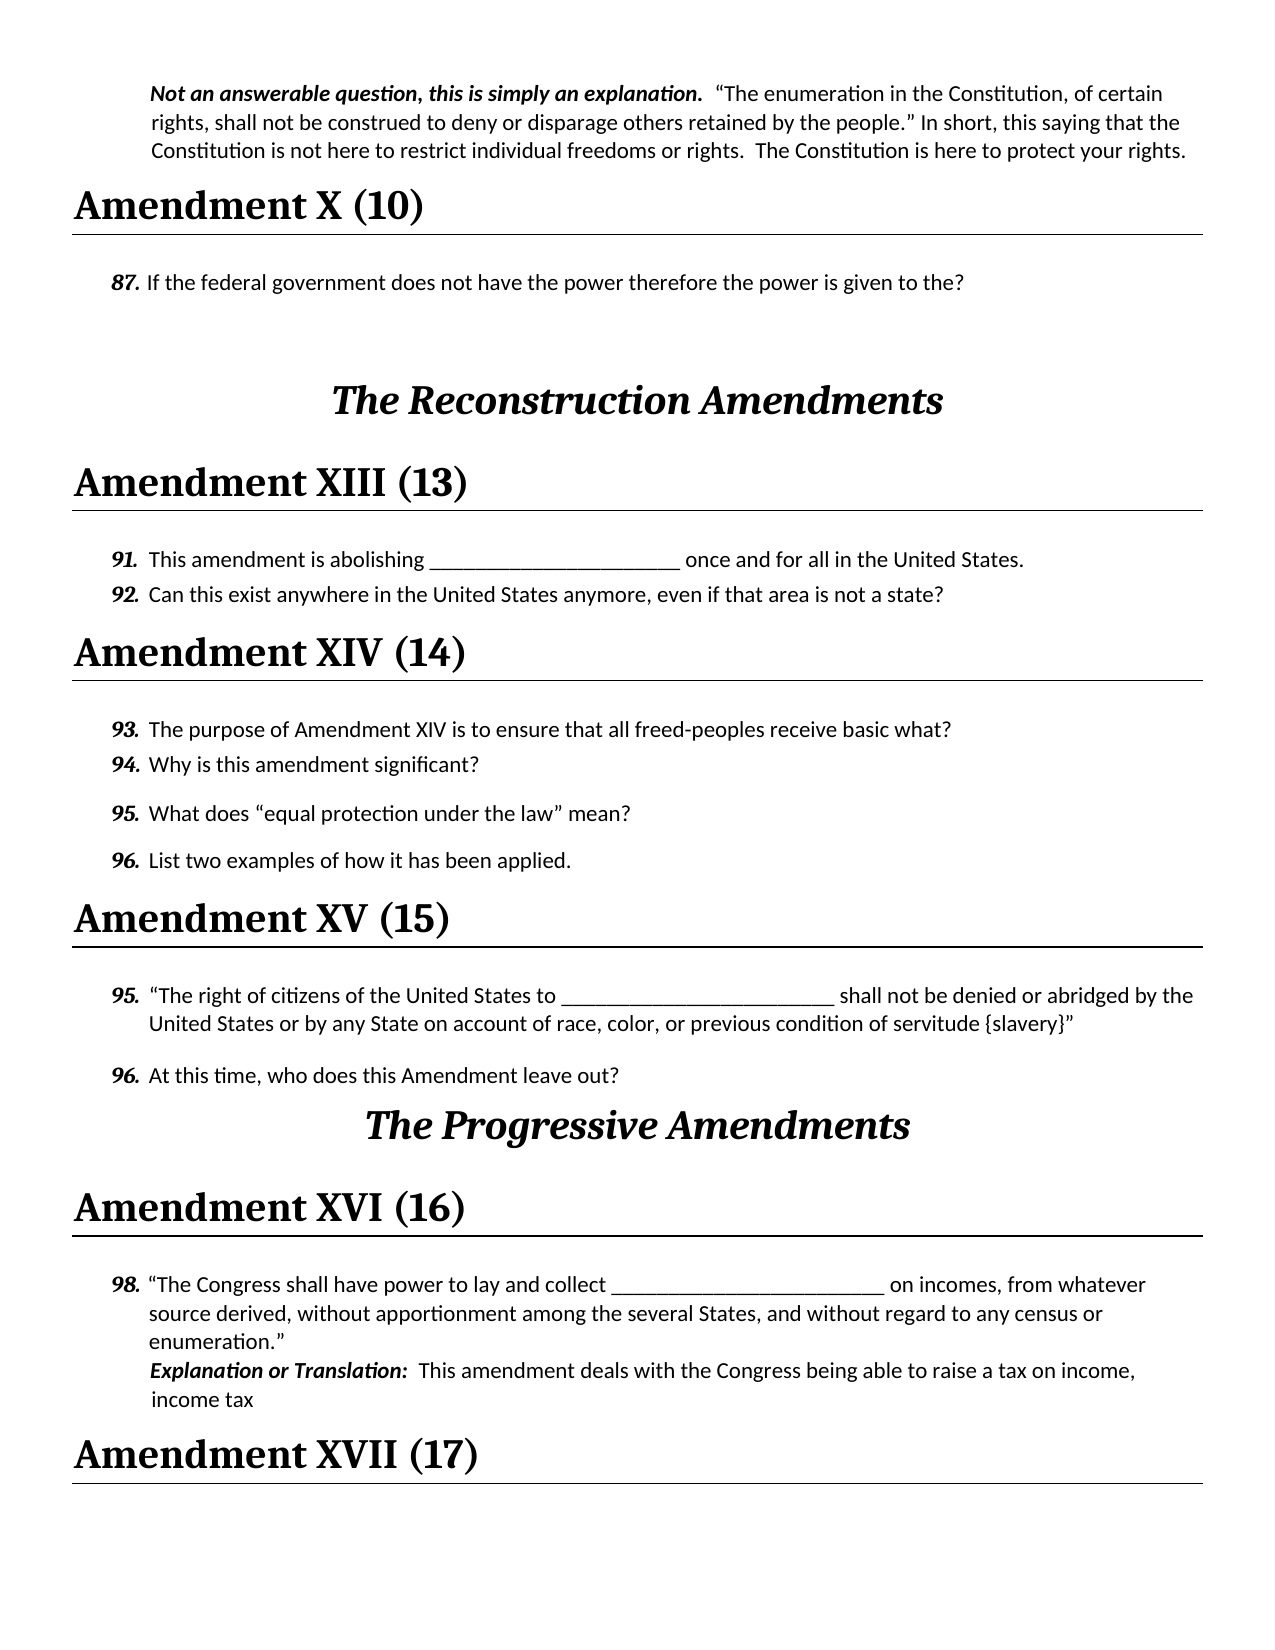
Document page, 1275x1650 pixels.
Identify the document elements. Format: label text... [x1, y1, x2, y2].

list This amendment is abolishing ______________________ once and for all in the United States. [111, 545, 1200, 573]
text 87. If the federal government does not have the power therefore the power is given to the? [111, 268, 1200, 296]
text 98. “The Congress shall have power to lay and collect ________________________ on incomes, from whatever source derived, without apportionment among the several States, and without regard to any census or enumeration.” [111, 1270, 1200, 1356]
list What does “equal protection under the law” mean? [111, 799, 1200, 827]
subtitle Amendment XVI (16) [73, 1184, 1201, 1232]
subtitle Amendment XVII (17) [73, 1431, 1201, 1479]
list List two examples of how it has been applied. [111, 847, 1200, 875]
subtitle Amendment XIII (13) [73, 459, 1201, 507]
subtitle Amendment XV (15) [73, 895, 1201, 943]
list Can this exist anywhere in the United States anymore, even if that area is not a state? [111, 581, 1200, 609]
list Why is this amendment significant? [111, 751, 1200, 779]
text Explanation or Translation: This amendment deals with the Congress being able to raise a tax on income, income tax [150, 1356, 1200, 1413]
list The purpose of Amendment XIV is to ensure that all freed-peoples receive basic what? [111, 715, 1200, 743]
list At this time, who does this Amendment leave out? [111, 1046, 1200, 1093]
text The Progressive Amendments [75, 1102, 1200, 1150]
list “The right of citizens of the United States to ________________________ shall not be denied or abridged by the United States or by any State on account of race, color, or previous condition of servitude {slavery}” [111, 981, 1200, 1038]
text The Reconstruction Amendments [75, 377, 1200, 425]
subtitle Amendment X (10) [73, 182, 1201, 230]
text Not an answerable question, this is simply an explanation. “The enumeration in the Constitution, of certain rights, shall not be construed to deny or disparage others retained by the people.” In short, this saying that the Constitution is not here to restrict individual freedoms or rights. The Constitution is here to protect your rights. [150, 79, 1200, 164]
subtitle Amendment XIV (14) [73, 629, 1201, 677]
